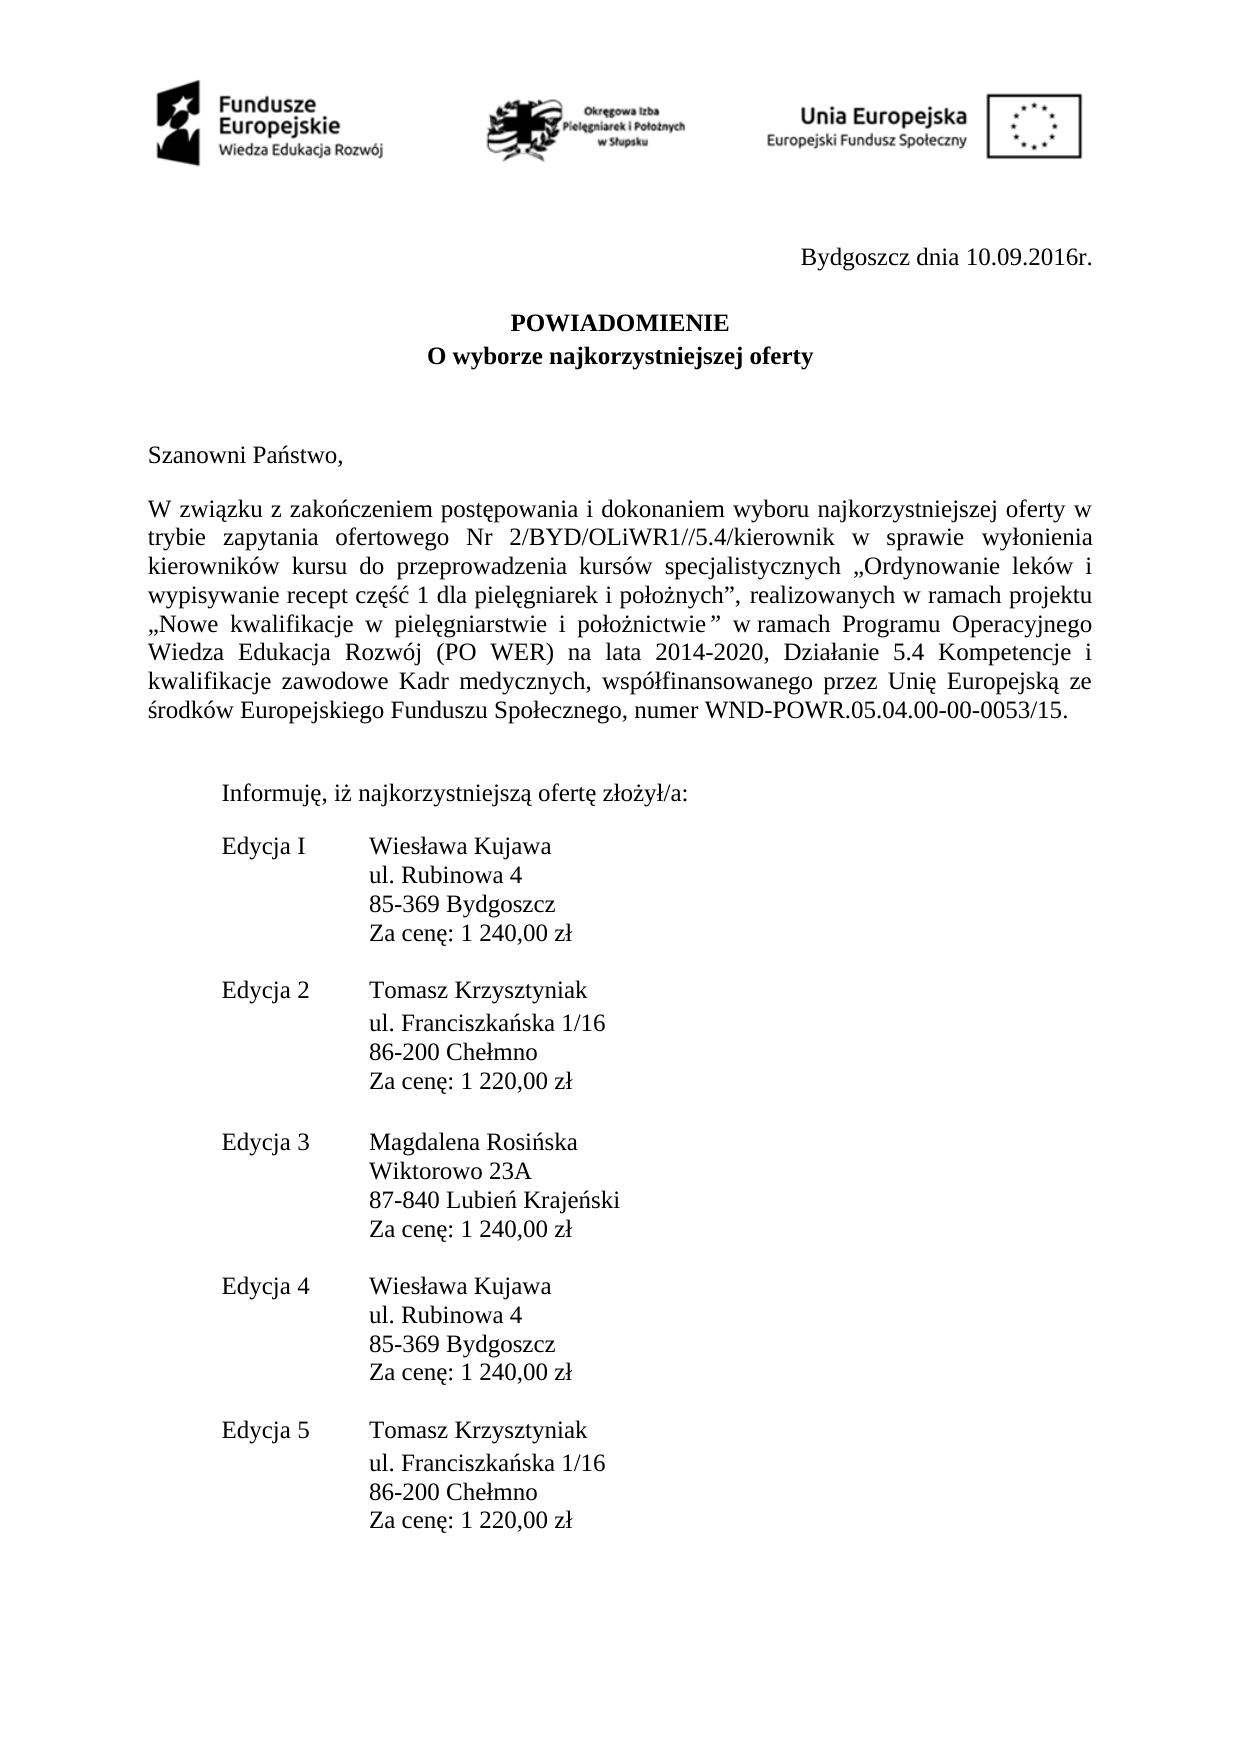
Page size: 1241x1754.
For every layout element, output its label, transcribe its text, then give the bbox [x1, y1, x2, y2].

list Bydgoszcz dnia 10.09.2016r. [148, 242, 1093, 271]
list ul. Franciszkańska 1/16 [148, 1008, 1093, 1037]
list Za cenę: 1 220,00 zł [148, 1506, 1093, 1534]
list Edycja 4 Wiesława Kujawa [148, 1271, 1093, 1300]
text Informuję, iż najkorzystniejszą ofertę złożył/a: [148, 778, 1093, 806]
text Za cenę: 1 240,00 zł [148, 1357, 1093, 1386]
list ul. Rubinowa 4 [148, 1300, 1093, 1329]
list Edycja 3 Magdalena Rosińska [148, 1127, 1093, 1156]
text 85-369 Bydgoszcz [148, 1329, 1093, 1357]
list POWIADOMIENIE [148, 308, 1093, 337]
list ul. Franciszkańska 1/16 [148, 1448, 1093, 1477]
list 86-200 Chełmno [148, 1037, 1093, 1066]
list Wiktorowo 23A [148, 1156, 1093, 1185]
picture [147, 73, 1093, 176]
list Szanowni Państwo, [148, 440, 1093, 469]
list Edycja 5 Tomasz Krzysztyniak [148, 1415, 1093, 1444]
list ul. Rubinowa 4 [148, 860, 1093, 889]
list Edycja I Wiesława Kujawa [148, 831, 1093, 860]
text Za cenę: 1 240,00 zł [148, 918, 1093, 946]
list Za cenę: 1 220,00 zł [148, 1066, 1093, 1094]
text Za cenę: 1 240,00 zł [369, 1214, 1093, 1242]
list 87-840 Lubień Krajeński [221, 1185, 1093, 1214]
list O wyborze najkorzystniejszej oferty [148, 341, 1093, 369]
list Edycja 2 Tomasz Krzysztyniak [148, 975, 1093, 1004]
text W związku z zakończeniem postępowania i dokonaniem wyboru najkorzystniejszej oferty w trybie zapytania ofertowego Nr 2/BYD/OLiWR1//5.4/kierownik w sprawie wyłonienia kierowników kursu do przeprowadzenia kursów specjalistycznych „Ordynowanie leków i wypisywanie recept część 1 dla pielęgniarek i położnych”, realizowanych w ramach projektu „Nowe kwalifikacje w pielęgniarstwie i położnictwie” w ramach Programu Operacyjnego Wiedza Edukacja Rozwój (PO WER) na lata 2014-2020, Działanie 5.4 Kompetencje i kwalifikacje zawodowe Kadr medycznych, współfinansowanego przez Unię Europejską ze środków Europejskiego Funduszu Społecznego, numer WND-POWR.05.04.00-00-0053/15. [148, 494, 1093, 724]
text 85-369 Bydgoszcz [148, 889, 1093, 918]
list 86-200 Chełmno [148, 1477, 1093, 1506]
